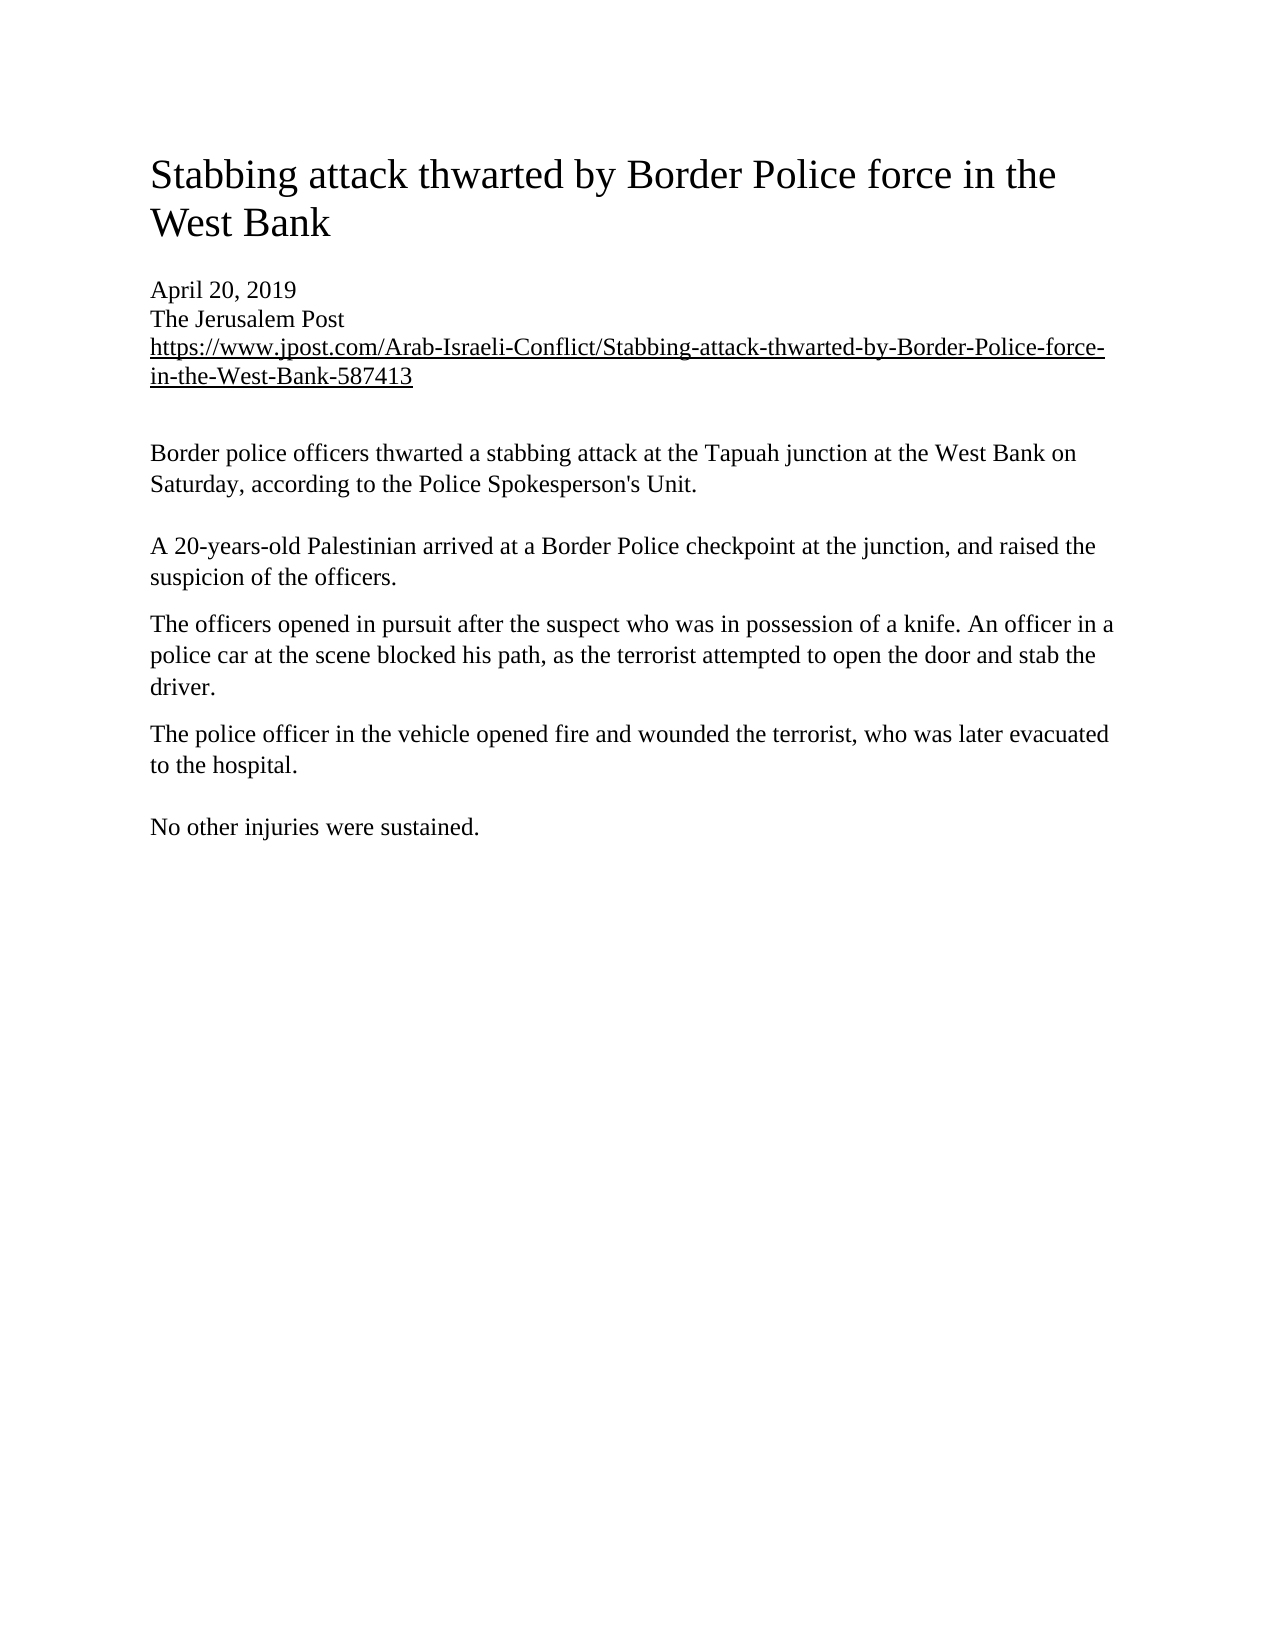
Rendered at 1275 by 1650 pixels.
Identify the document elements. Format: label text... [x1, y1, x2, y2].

text https://www.jpost.com/Arab-Israeli-Conflict/Stabbing-attack-thwarted-by-Border-Police-force-in-the-West-Bank-587413 [150, 332, 1125, 390]
text Border police officers thwarted a stabbing attack at the Tapuah junction at the West Bank on Saturday, according to the Police Spokesperson's Unit. A 20-years-old Palestinian arrived at a Border Police checkpoint at the junction, and raised the suspicion of the officers. [150, 438, 1125, 591]
text Stabbing attack thwarted by Border Police force in the West Bank [150, 150, 1125, 246]
text The officers opened in pursuit after the suspect who was in possession of a knife. An officer in a police car at the scene blocked his path, as the terrorist attempted to open the door and stab the driver. [150, 609, 1125, 700]
text The police officer in the vehicle opened fire and wounded the terrorist, who was later evacuated to the hospital. No other injuries were sustained. [150, 719, 1125, 841]
text April 20, 2019 [150, 275, 1125, 304]
text The Jerusalem Post [150, 304, 1125, 332]
